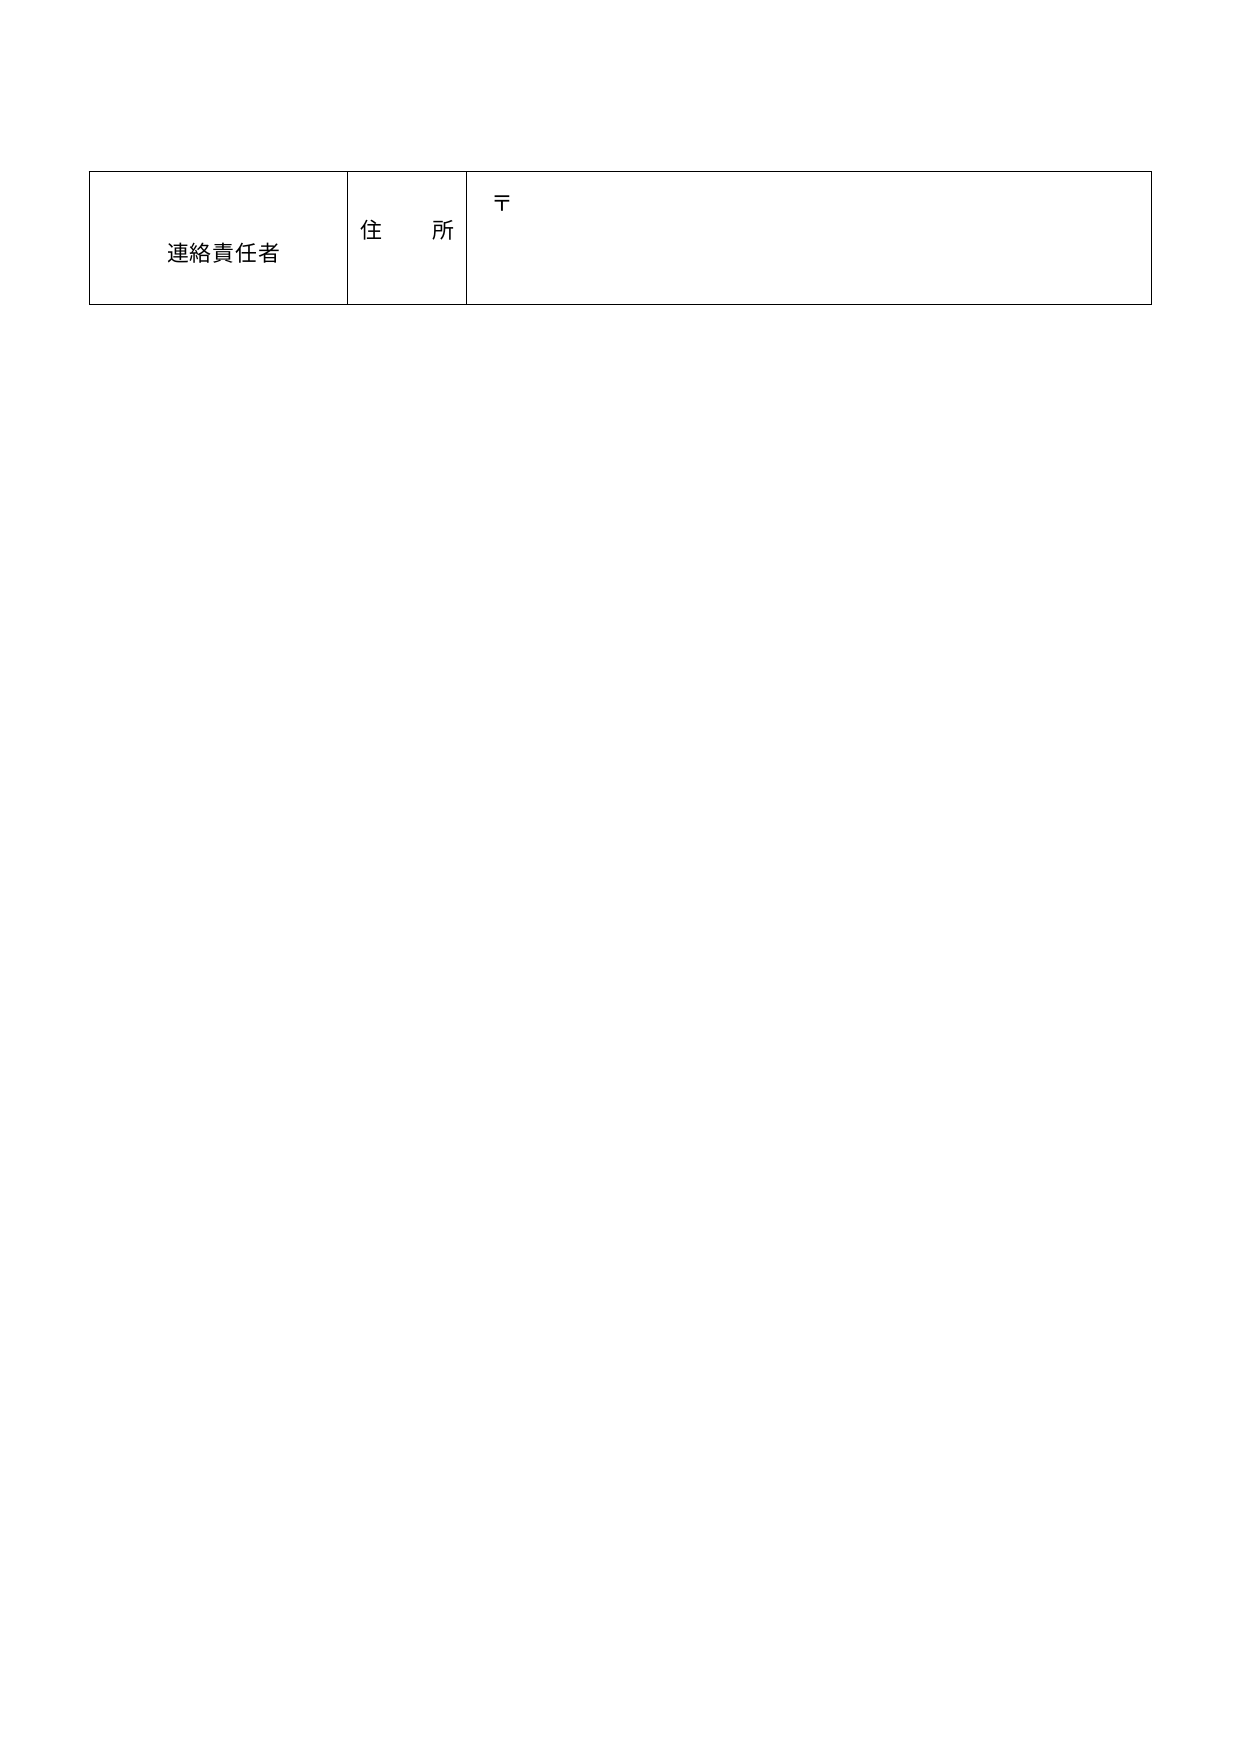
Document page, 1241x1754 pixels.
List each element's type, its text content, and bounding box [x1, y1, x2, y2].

table_cell 住 所 [348, 172, 466, 304]
table_cell 〒 [467, 172, 1151, 304]
table_cell 連絡責任者 [90, 172, 347, 304]
